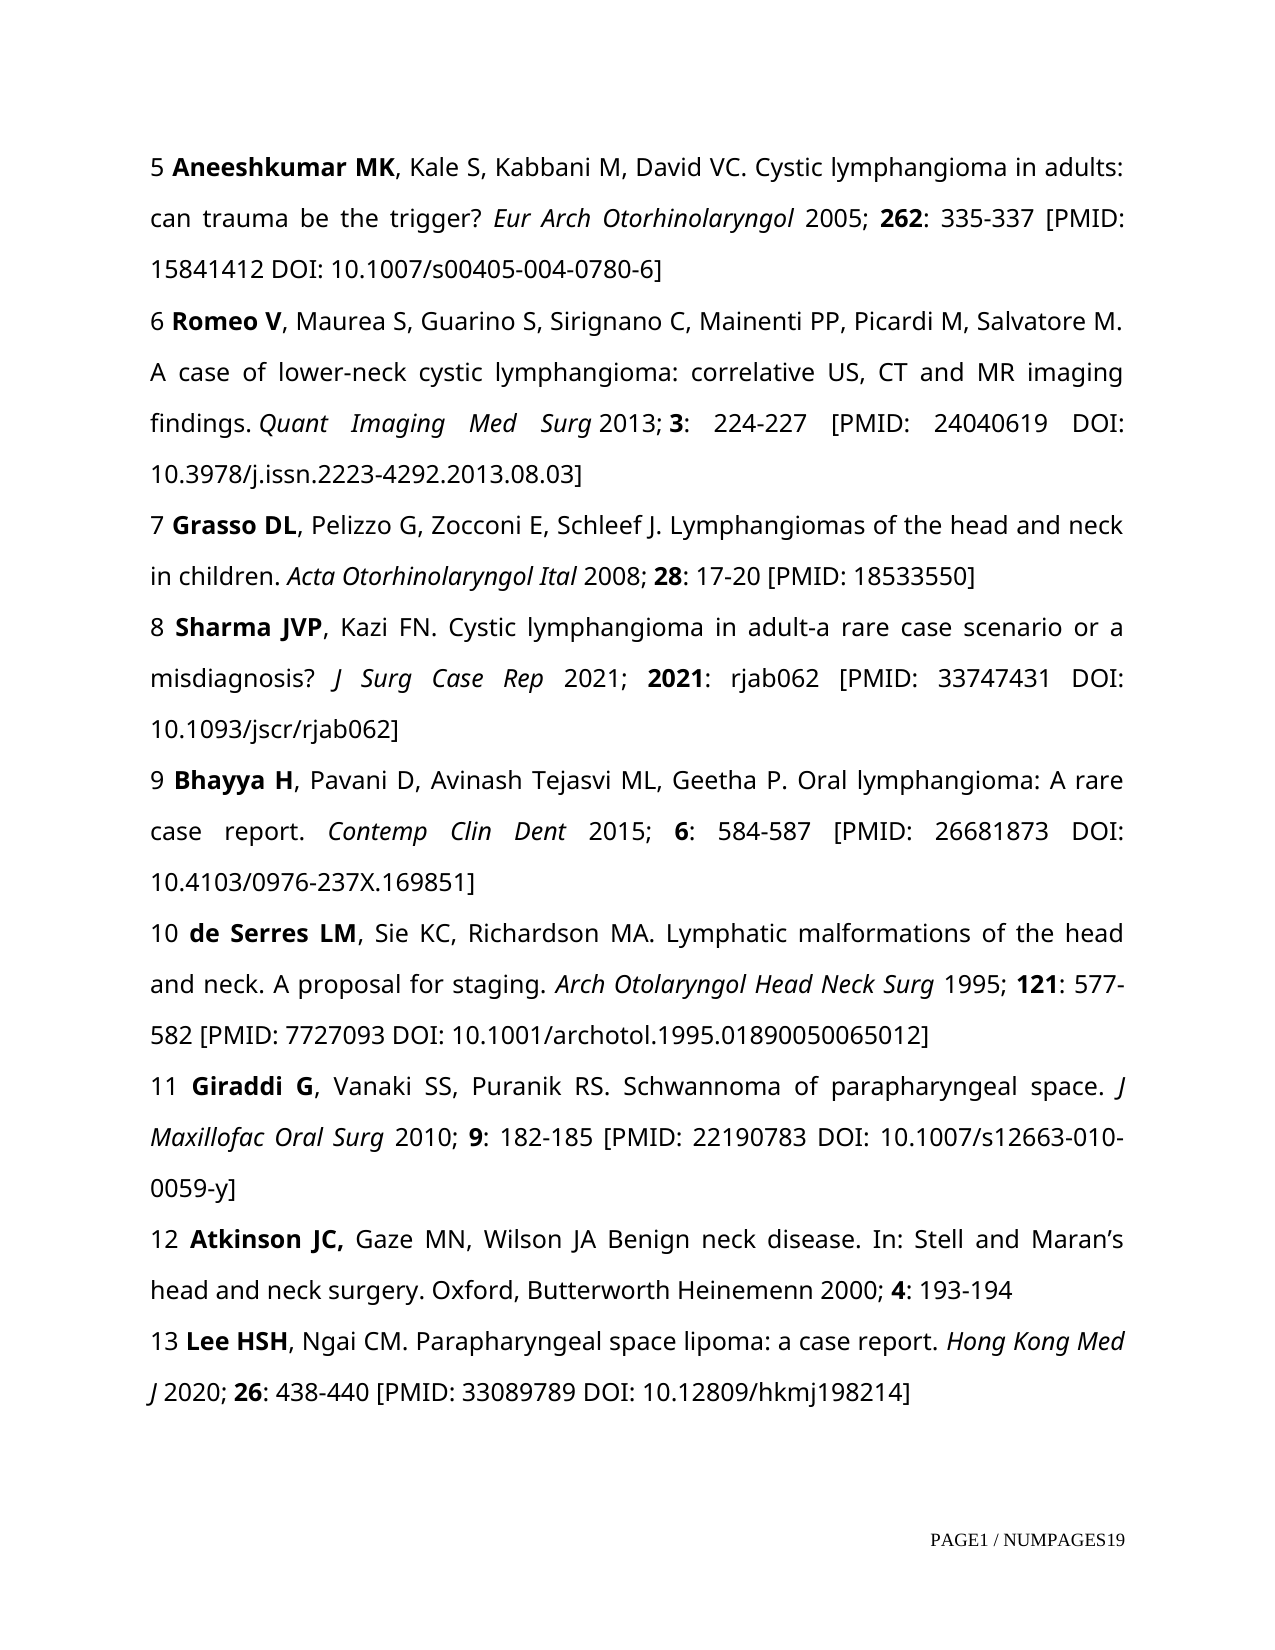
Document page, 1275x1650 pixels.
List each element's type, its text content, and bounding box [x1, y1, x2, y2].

text 9 Bhayya H, Pavani D, Avinash Tejasvi ML, Geetha P. Oral lymphangioma: A rare case report. Contemp Clin Dent 2015; 6: 584-587 [PMID: 26681873 DOI: 10.4103/0976-237X.169851] [150, 762, 1125, 899]
text 5 Aneeshkumar MK, Kale S, Kabbani M, David VC. Cystic lymphangioma in adults: can trauma be the trigger? Eur Arch Otorhinolaryngol 2005; 262: 335-337 [PMID: 15841412 DOI: 10.1007/s00405-004-0780-6] [150, 150, 1125, 286]
text 11 Giraddi G, Vanaki SS, Puranik RS. Schwannoma of parapharyngeal space. J Maxillofac Oral Surg 2010; 9: 182-185 [PMID: 22190783 DOI: 10.1007/s12663-010-0059-y] [150, 1069, 1125, 1205]
text 13 Lee HSH, Ngai CM. Parapharyngeal space lipoma: a case report. Hong Kong Med J 2020; 26: 438-440 [PMID: 33089789 DOI: 10.12809/hkmj198214] [150, 1324, 1125, 1409]
text 6 Romeo V, Maurea S, Guarino S, Sirignano C, Mainenti PP, Picardi M, Salvatore M. A case of lower-neck cystic lymphangioma: correlative US, CT and MR imaging findings. Quant Imaging Med Surg 2013; 3: 224-227 [PMID: 24040619 DOI: 10.3978/j.issn.2223-4292.2013.08.03] [150, 303, 1125, 490]
text 8 Sharma JVP, Kazi FN. Cystic lymphangioma in adult-a rare case scenario or a misdiagnosis? J Surg Case Rep 2021; 2021: rjab062 [PMID: 33747431 DOI: 10.1093/jscr/rjab062] [150, 609, 1125, 746]
text 12 Atkinson JC, Gaze MN, Wilson JA Benign neck disease. In: Stell and Maran’s head and neck surgery. Oxford, Butterworth Heinemenn 2000; 4: 193-194 [150, 1222, 1125, 1307]
text 10 de Serres LM, Sie KC, Richardson MA. Lymphatic malformations of the head and neck. A proposal for staging. Arch Otolaryngol Head Neck Surg 1995; 121: 577-582 [PMID: 7727093 DOI: 10.1001/archotol.1995.01890050065012] [150, 916, 1125, 1052]
text 7 Grasso DL, Pelizzo G, Zocconi E, Schleef J. Lymphangiomas of the head and neck in children. Acta Otorhinolaryngol Ital 2008; 28: 17-20 [PMID: 18533550] [150, 507, 1125, 592]
